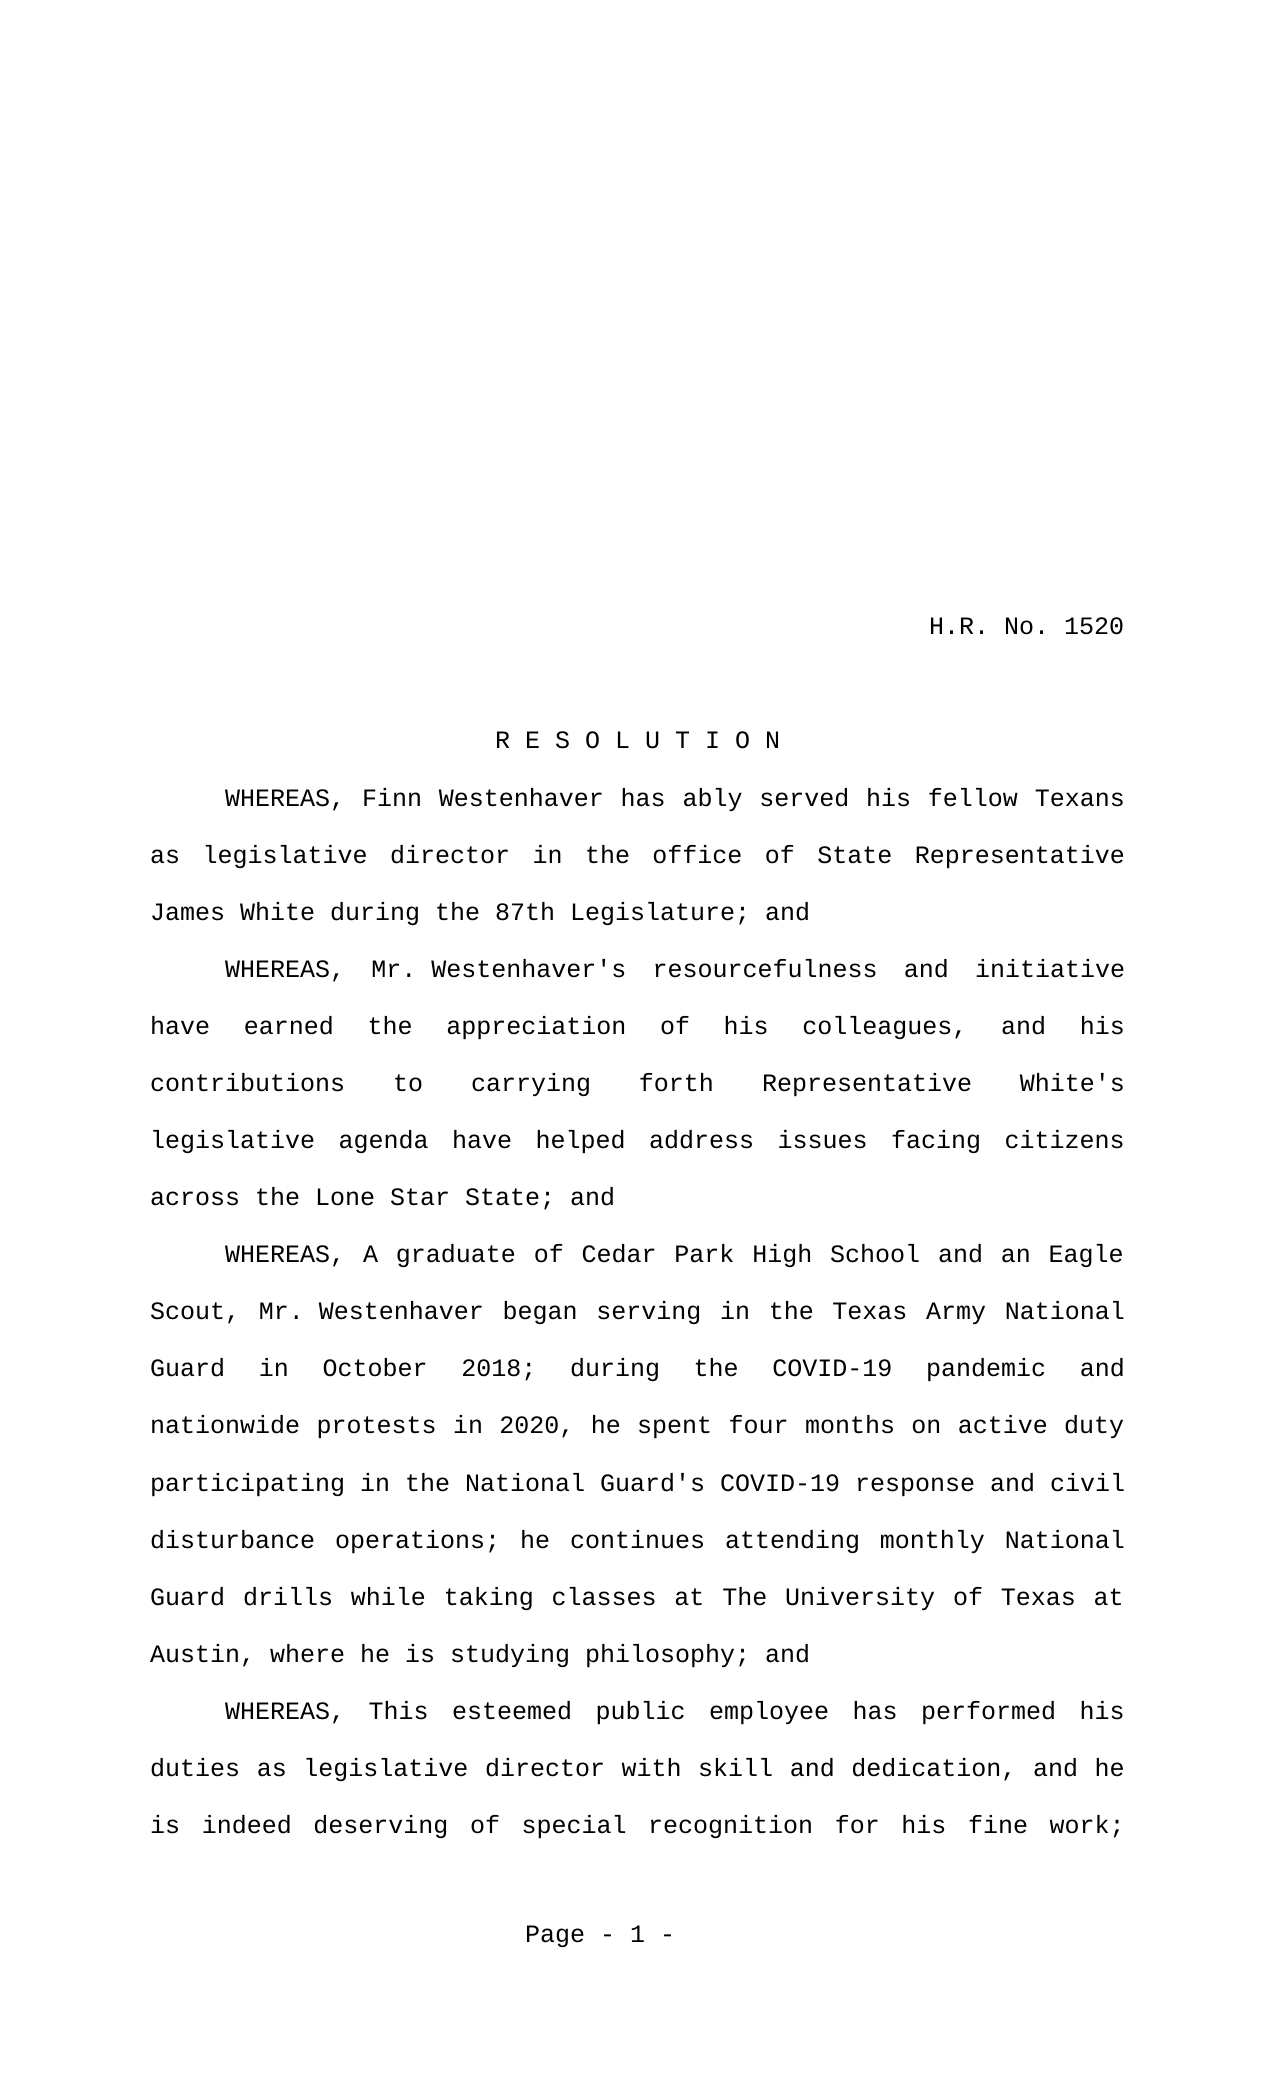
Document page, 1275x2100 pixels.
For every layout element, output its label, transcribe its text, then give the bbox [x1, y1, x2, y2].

text WHEREAS, A graduate of Cedar Park High School and an Eagle Scout, Mr. Westenhaver began serving in the Texas Army National Guard in October 2018; during the COVID-19 pandemic and nationwide protests in 2020, he spent four months on active duty participating in the National Guard's COVID-19 response and civil disturbance operations; he continues attending monthly National Guard drills while taking classes at The University of Texas at Austin, where he is studying philosophy; and [150, 1242, 1125, 1670]
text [150, 1698, 1125, 1841]
text WHEREAS, Finn Westenhaver has ably served his fellow Texans as legislative director in the office of State Representative James White during the 87th Legislature; and [150, 785, 1125, 928]
text R E S O L U T I O N [150, 728, 1125, 756]
text H.R. No. 1520 [150, 614, 1125, 642]
text WHEREAS, Mr. Westenhaver's resourcefulness and initiative have earned the appreciation of his colleagues, and his contributions to carrying forth Representative White's legislative agenda have helped address issues facing citizens across the Lone Star State; and [150, 956, 1125, 1213]
